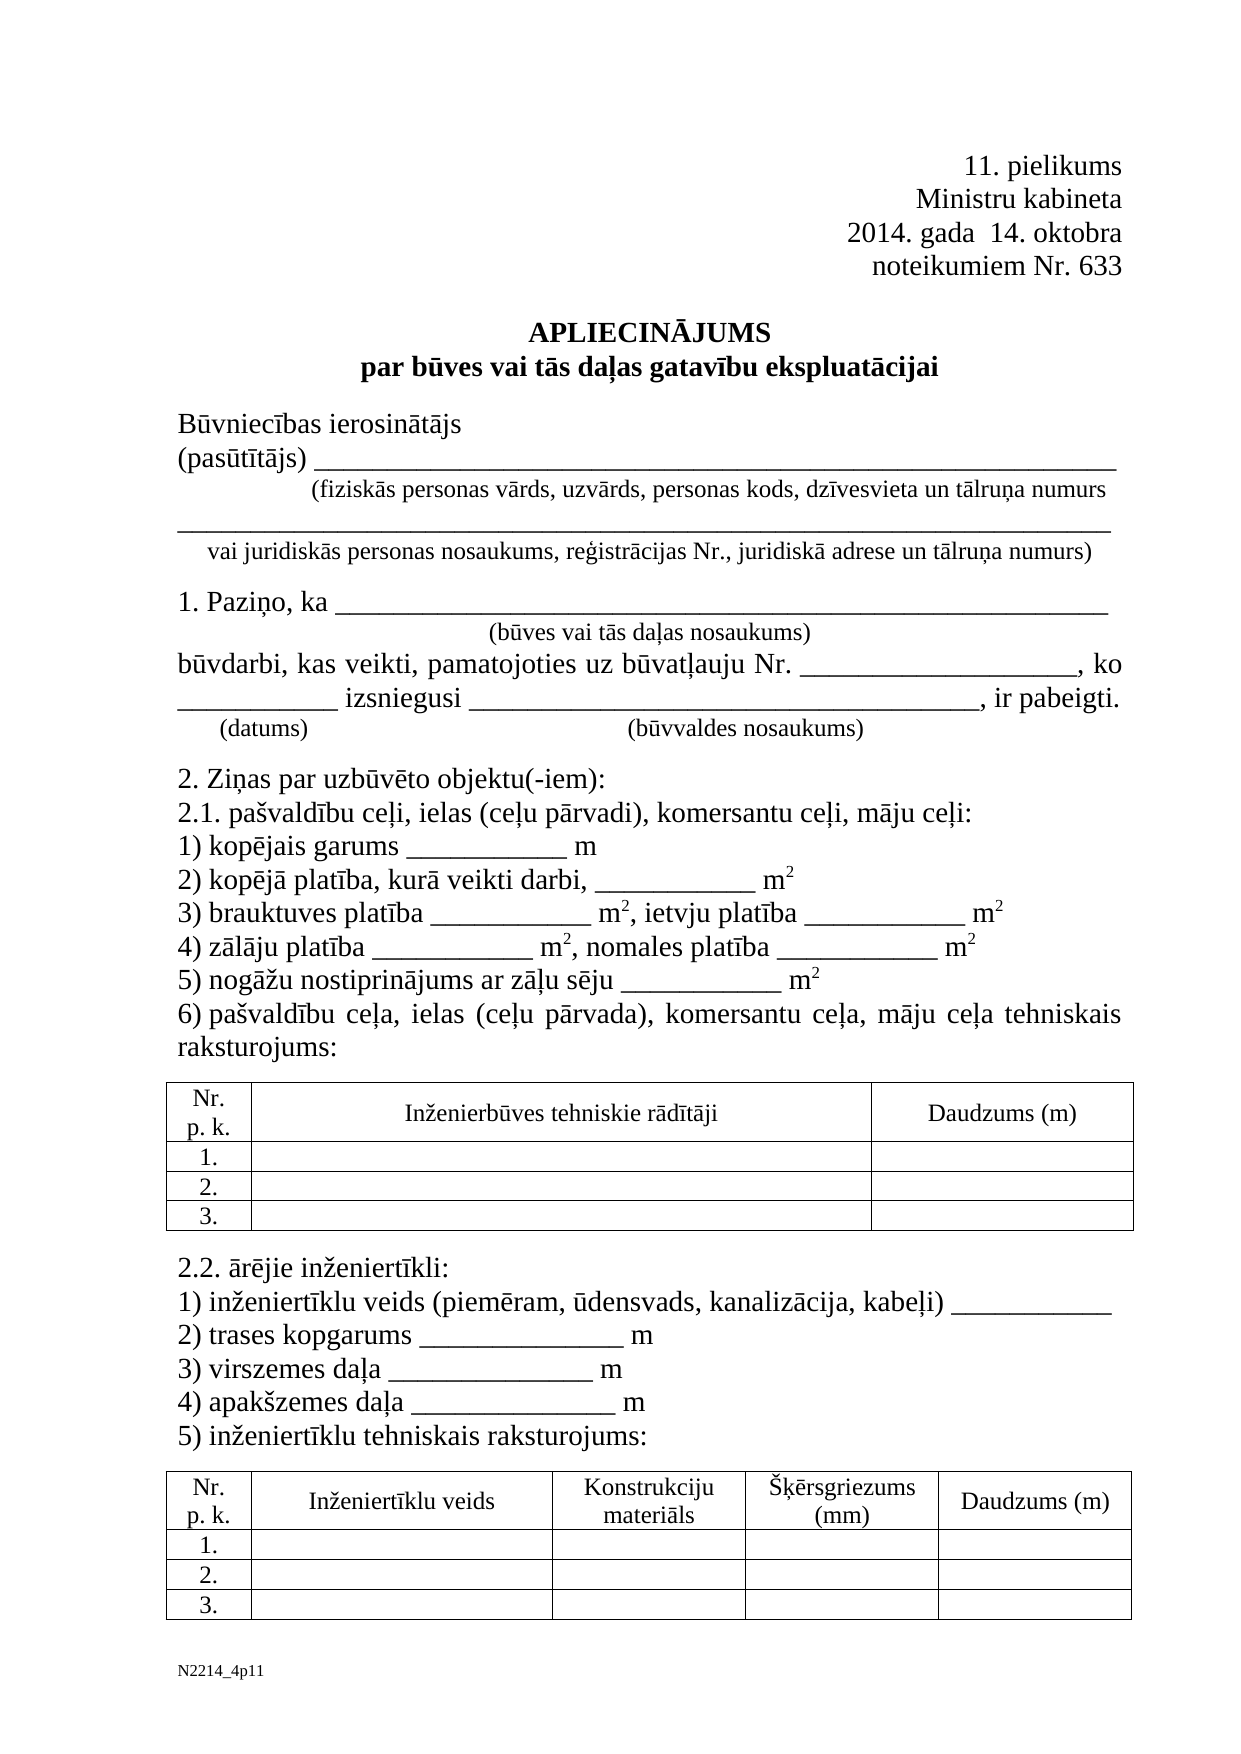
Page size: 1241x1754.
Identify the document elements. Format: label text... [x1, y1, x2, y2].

text (būves vai tās daļas nosaukums) [177, 617, 1122, 646]
table_cell [252, 1590, 552, 1619]
text 2.1. pašvaldību ceļi, ielas (ceļu pārvadi), komersantu ceļi, māju ceļi: [177, 795, 1122, 828]
table_cell 1. [167, 1530, 251, 1559]
table_cell [252, 1142, 871, 1171]
table_cell [553, 1530, 745, 1559]
text 1) kopējais garums ___________ m [177, 828, 1122, 862]
table_header Daudzums (m) [939, 1472, 1131, 1529]
text 4) zālāju platība ___________ m2, nomales platība ___________ m2 [177, 929, 1122, 962]
table_cell [872, 1142, 1133, 1171]
table_cell [939, 1530, 1131, 1559]
table_cell [553, 1590, 745, 1619]
table_cell [872, 1201, 1133, 1230]
text Būvniecības ierosinātājs [177, 407, 1122, 440]
table_cell [252, 1560, 552, 1589]
text 2. Ziņas par uzbūvēto objektu(-iem): [177, 761, 1122, 795]
text 4) apakšzemes daļa ______________ m [177, 1384, 1122, 1418]
table_cell 2. [167, 1560, 251, 1589]
table_cell [939, 1560, 1131, 1589]
text 5) nogāžu nostiprinājums ar zāļu sēju ___________ m2 [177, 962, 1122, 996]
text 5) inženiertīklu tehniskais raksturojums: [177, 1418, 1122, 1452]
text APLIECINĀJUMS [177, 315, 1122, 349]
text būvdarbi, kas veikti, pamatojoties uz būvatļauju Nr. ___________________, ko ___________ izsniegusi ___________________________________, ir pabeigti. [177, 646, 1122, 713]
table_cell [746, 1560, 938, 1589]
table_header Konstrukciju materiāls [553, 1472, 745, 1529]
text 2) kopējā platība, kurā veikti darbi, ___________ m2 [177, 862, 1122, 895]
text 11. pielikums [177, 148, 1122, 181]
table_header Inženiertīklu veids [252, 1472, 552, 1529]
text (pasūtītājs) _______________________________________________________ [177, 440, 1122, 474]
text 2) trases kopgarums ______________ m [177, 1317, 1122, 1351]
table_header Inženierbūves tehniskie rādītāji [252, 1083, 871, 1141]
table_cell 1. [167, 1142, 251, 1171]
text vai juridiskās personas nosaukums, reģistrācijas Nr., juridiskā adrese un tālruņa numurs) [177, 536, 1122, 565]
table_cell 3. [167, 1201, 251, 1230]
table_header Nr. p. k. [167, 1472, 251, 1529]
text 1. Paziņo, ka _____________________________________________________ [177, 584, 1122, 617]
table_header Daudzums (m) [872, 1083, 1133, 1141]
text 2014. gada 14. oktobra [177, 215, 1122, 248]
text 3) virszemes daļa ______________ m [177, 1351, 1122, 1384]
table_cell [872, 1172, 1133, 1200]
table_cell [939, 1590, 1131, 1619]
text Ministru kabineta [177, 181, 1122, 215]
text 1) inženiertīklu veids (piemēram, ūdensvads, kanalizācija, kabeļi) ___________ [177, 1284, 1122, 1317]
text 2.2. ārējie inženiertīkli: [177, 1250, 1122, 1284]
text ________________________________________________________________ [177, 502, 1122, 536]
table_cell [746, 1590, 938, 1619]
table_cell [252, 1530, 552, 1559]
table_header Nr. p. k. [167, 1083, 251, 1141]
table_cell 3. [167, 1590, 251, 1619]
table_header Šķērsgriezums (mm) [746, 1472, 938, 1529]
table_cell [252, 1201, 871, 1230]
text (datums) (būvvaldes nosaukums) [177, 713, 1122, 742]
text 3) brauktuves platība ___________ m2, ietvju platība ___________ m2 [177, 895, 1122, 929]
table_cell [553, 1560, 745, 1589]
table_cell [252, 1172, 871, 1200]
table_cell 2. [167, 1172, 251, 1200]
text par būves vai tās daļas gatavību ekspluatācijai [177, 349, 1122, 382]
text noteikumiem Nr. 633 [177, 248, 1122, 282]
text 6) pašvaldību ceļa, ielas (ceļu pārvada), komersantu ceļa, māju ceļa tehniskais raksturojums: [177, 996, 1122, 1063]
text (fiziskās personas vārds, uzvārds, personas kods, dzīvesvieta un tālruņa numurs [177, 474, 1122, 502]
table_cell [746, 1530, 938, 1559]
